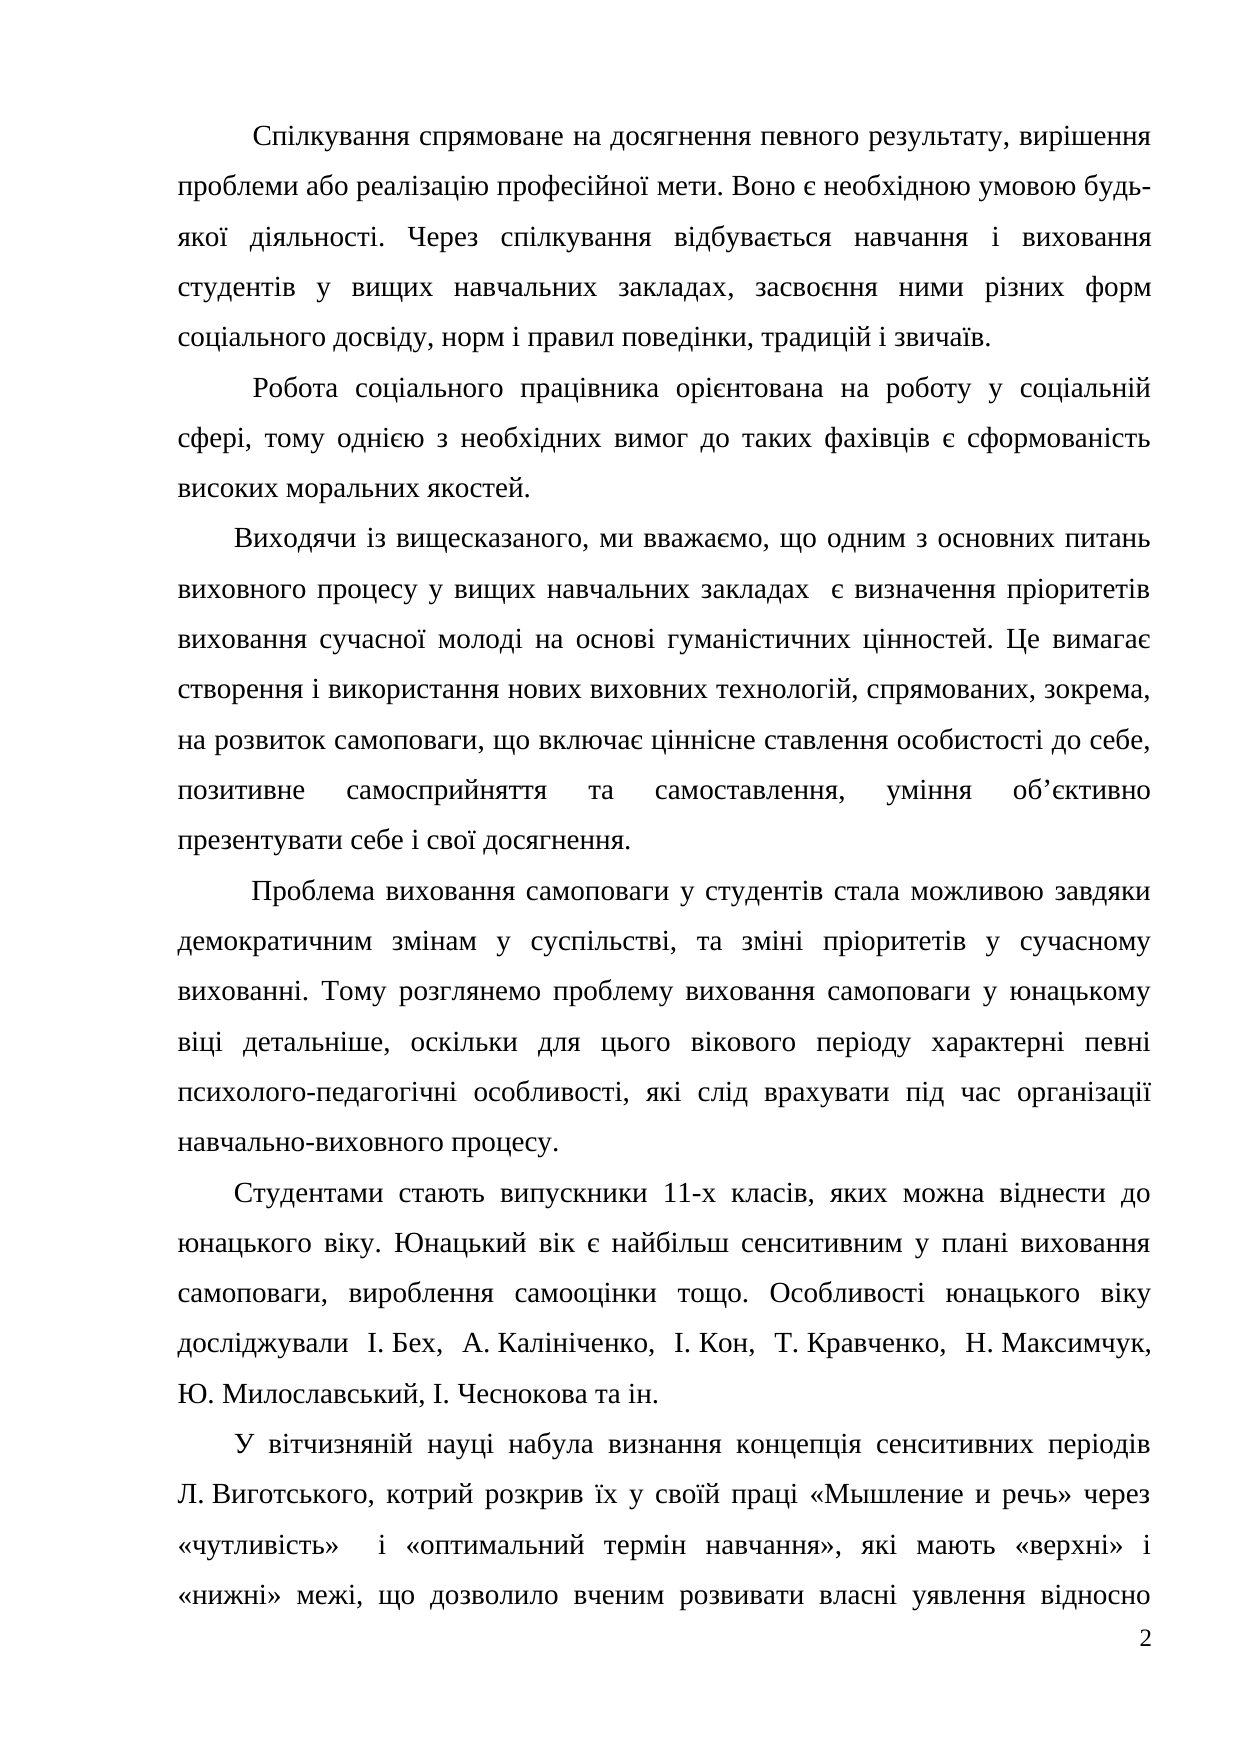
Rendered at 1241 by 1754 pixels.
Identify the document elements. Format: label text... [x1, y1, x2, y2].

list Проблема виховання самоповаги у студентів стала можливою завдяки демократичним змінам у суспільстві, та зміні пріоритетів у сучасному вихованні. Тому розглянемо проблему виховання самоповаги у юнацькому віці детальніше, оскільки для цього вікового періоду характерні певні психолого-педагогічні особливості, які слід врахувати під час організації навчально-виховного процесу. [177, 873, 1152, 1158]
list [177, 1426, 1152, 1611]
text Спілкування спрямоване на досягнення певного результату, вирішення проблеми або реалізацію професійної мети. Воно є необхідною умовою будь-якої діяльності. Через спілкування відбувається навчання і виховання студентів у вищих навчальних закладах, засвоєння ними різних форм соціального досвіду, норм і правил поведінки, традицій і звичаїв. [177, 118, 1152, 353]
list Студентами стають випускники 11-х класів, яких можна віднести до юнацького віку. Юнацький вік є найбільш сенситивним у плані виховання самоповаги, вироблення самооцінки тощо. Особливості юнацького віку досліджували І. Бех, А. Калініченко, І. Кон, Т. Кравченко, Н. Максимчук, Ю. Милославський, І. Чеснокова та ін. [177, 1175, 1152, 1409]
text Робота соціального працівника орієнтована на роботу у соціальній сфері, тому однією з необхідних вимог до таких фахівців є сформованість високих моральних якостей. [177, 370, 1152, 504]
text Виходячи із вищесказаного, ми вважаємо, що одним з основних питань виховного процесу у вищих навчальних закладах є визначення пріоритетів виховання сучасної молоді на основі гуманістичних цінностей. Це вимагає створення і використання нових виховних технологій, спрямованих, зокрема, на розвиток самоповаги, що включає ціннісне ставлення особистості до себе, позитивне самосприйняття та самоставлення, уміння об’єктивно презентувати себе і свої досягнення. [177, 521, 1152, 856]
